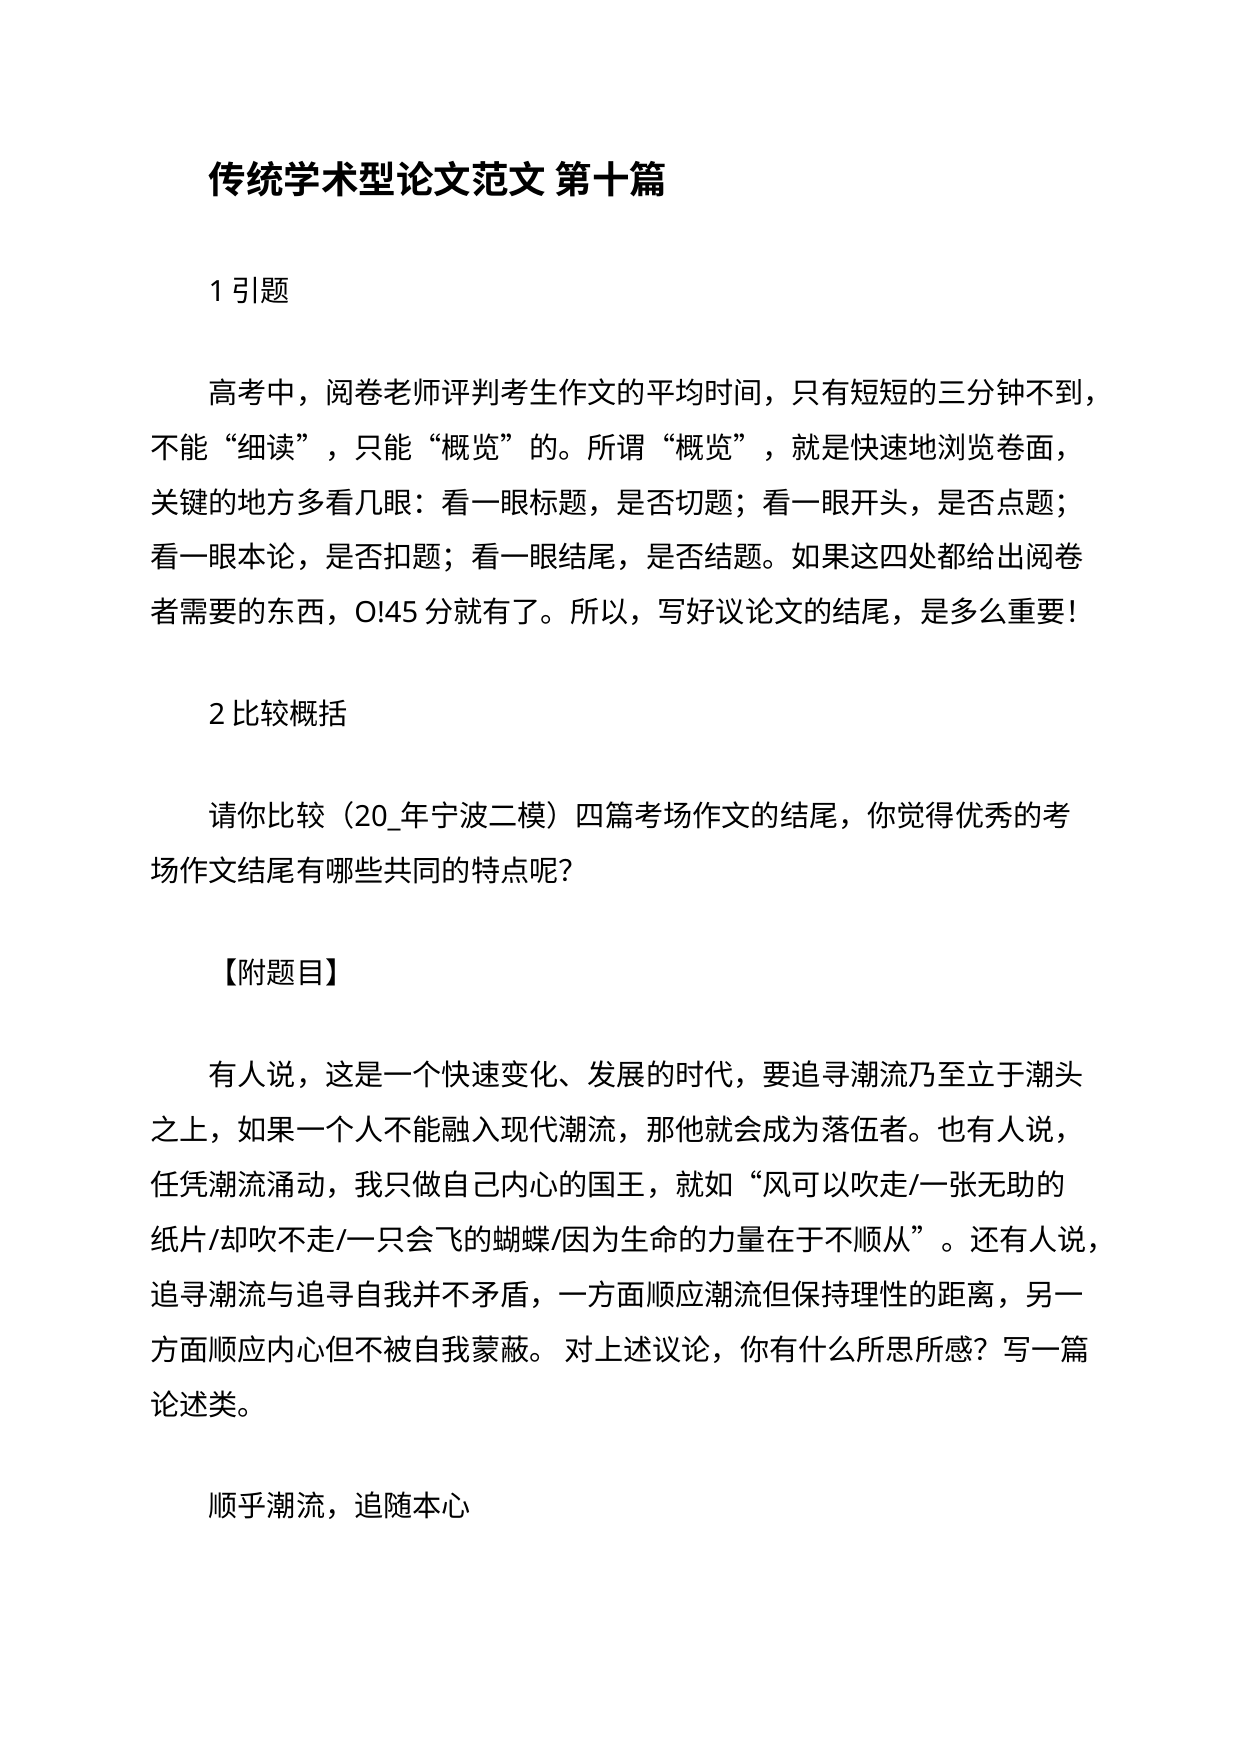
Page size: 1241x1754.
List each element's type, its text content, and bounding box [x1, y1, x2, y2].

text 顺乎潮流，追随本心 [150, 1483, 1090, 1525]
text 【附题目】 [150, 950, 1090, 992]
text 2比较概括 [150, 691, 1090, 733]
text 高考中，阅卷老师评判考生作文的平均时间，只有短短的三分钟不到，不能“细读”，只能“概览”的。所谓“概览”，就是快速地浏览卷面，关键的地方多看几眼：看一眼标题，是否切题；看一眼开头，是否点题；看一眼本论，是否扣题；看一眼结尾，是否结题。如果这四处都给出阅卷者需要的东西，O!45分就有了。所以，写好议论文的结尾，是多么重要！ [150, 369, 1090, 631]
text 有人说，这是一个快速变化、发展的时代，要追寻潮流乃至立于潮头之上，如果一个人不能融入现代潮流，那他就会成为落伍者。也有人说，任凭潮流涌动，我只做自己内心的国王，就如“风可以吹走/一张无助的纸片/却吹不走/一只会飞的蝴蝶/因为生命的力量在于不顺从”。还有人说，追寻潮流与追寻自我并不矛盾，一方面顺应潮流但保持理性的距离，另一方面顺应内心但不被自我蒙蔽。 对上述议论，你有什么所思所感？写一篇论述类。 [150, 1051, 1090, 1423]
text 传统学术型论文范文 第十篇 [150, 150, 1090, 204]
text 1引题 [150, 267, 1090, 310]
text 请你比较（20_年宁波二模）四篇考场作文的结尾，你觉得优秀的考场作文结尾有哪些共同的特点呢？ [150, 793, 1090, 890]
